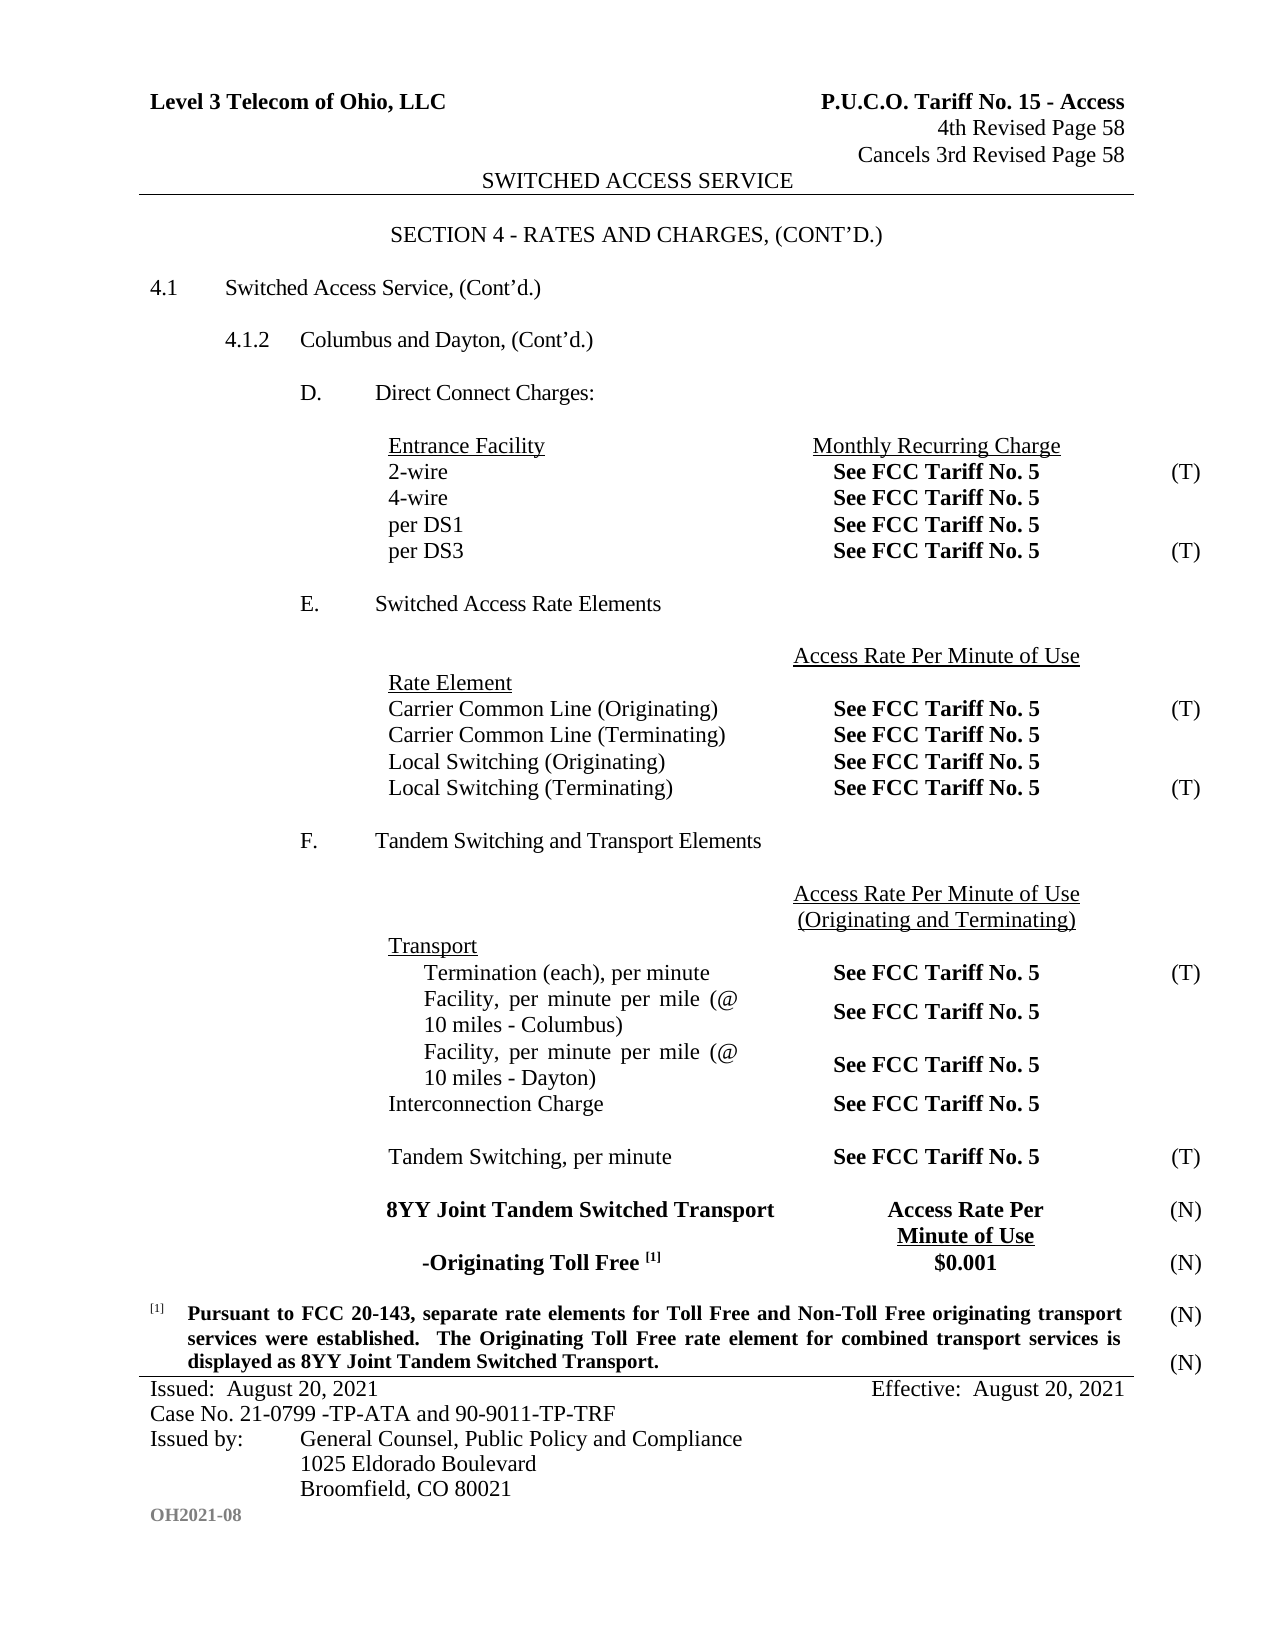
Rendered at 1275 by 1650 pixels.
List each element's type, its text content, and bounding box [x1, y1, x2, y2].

table_header SECTION 4 - RATES AND CHARGES, (CONT’D.) 4.1 Switched Access Service, (Cont’d.) 4.1.2 Columbus and Dayton, (Cont’d.) D. Direct Connect Charges: E. Switched Access Rate Elements F. Tandem Switching and Transport Elements [1] Pursuant to FCC 20-143, separate rate elements for Toll Free and Non-Toll Free originating transport services were established. The Originating Toll Free rate element for combined transport services is displayed as 8YY Joint Tandem Switched Transport. [139, 195, 1134, 1376]
text Cancels 3rd Revised Page 58 [150, 141, 1125, 167]
text Issued by: General Counsel, Public Policy and Compliance [150, 1427, 1125, 1452]
text SWITCHED ACCESS SERVICE [150, 167, 1125, 193]
text Level 3 Telecom of Ohio, LLC P.U.C.O. Tariff No. 15 - Access [150, 88, 1125, 114]
text Broomfield, CO 80021 [300, 1477, 1125, 1502]
text Case No. 21-0799 -TP-ATA and 90-9011-TP-TRF [150, 1402, 1125, 1427]
table_header (T) (T) (T) (T) (T) (T) (N) (N) (N) (N) [1134, 194, 1237, 1376]
text 1025 Eldorado Boulevard [300, 1452, 1125, 1477]
text 4th Revised Page 58 [150, 114, 1125, 141]
text OH2021-08 [150, 1502, 1125, 1527]
text Issued: August 20, 2021 Effective: August 20, 2021 [150, 1377, 1125, 1402]
